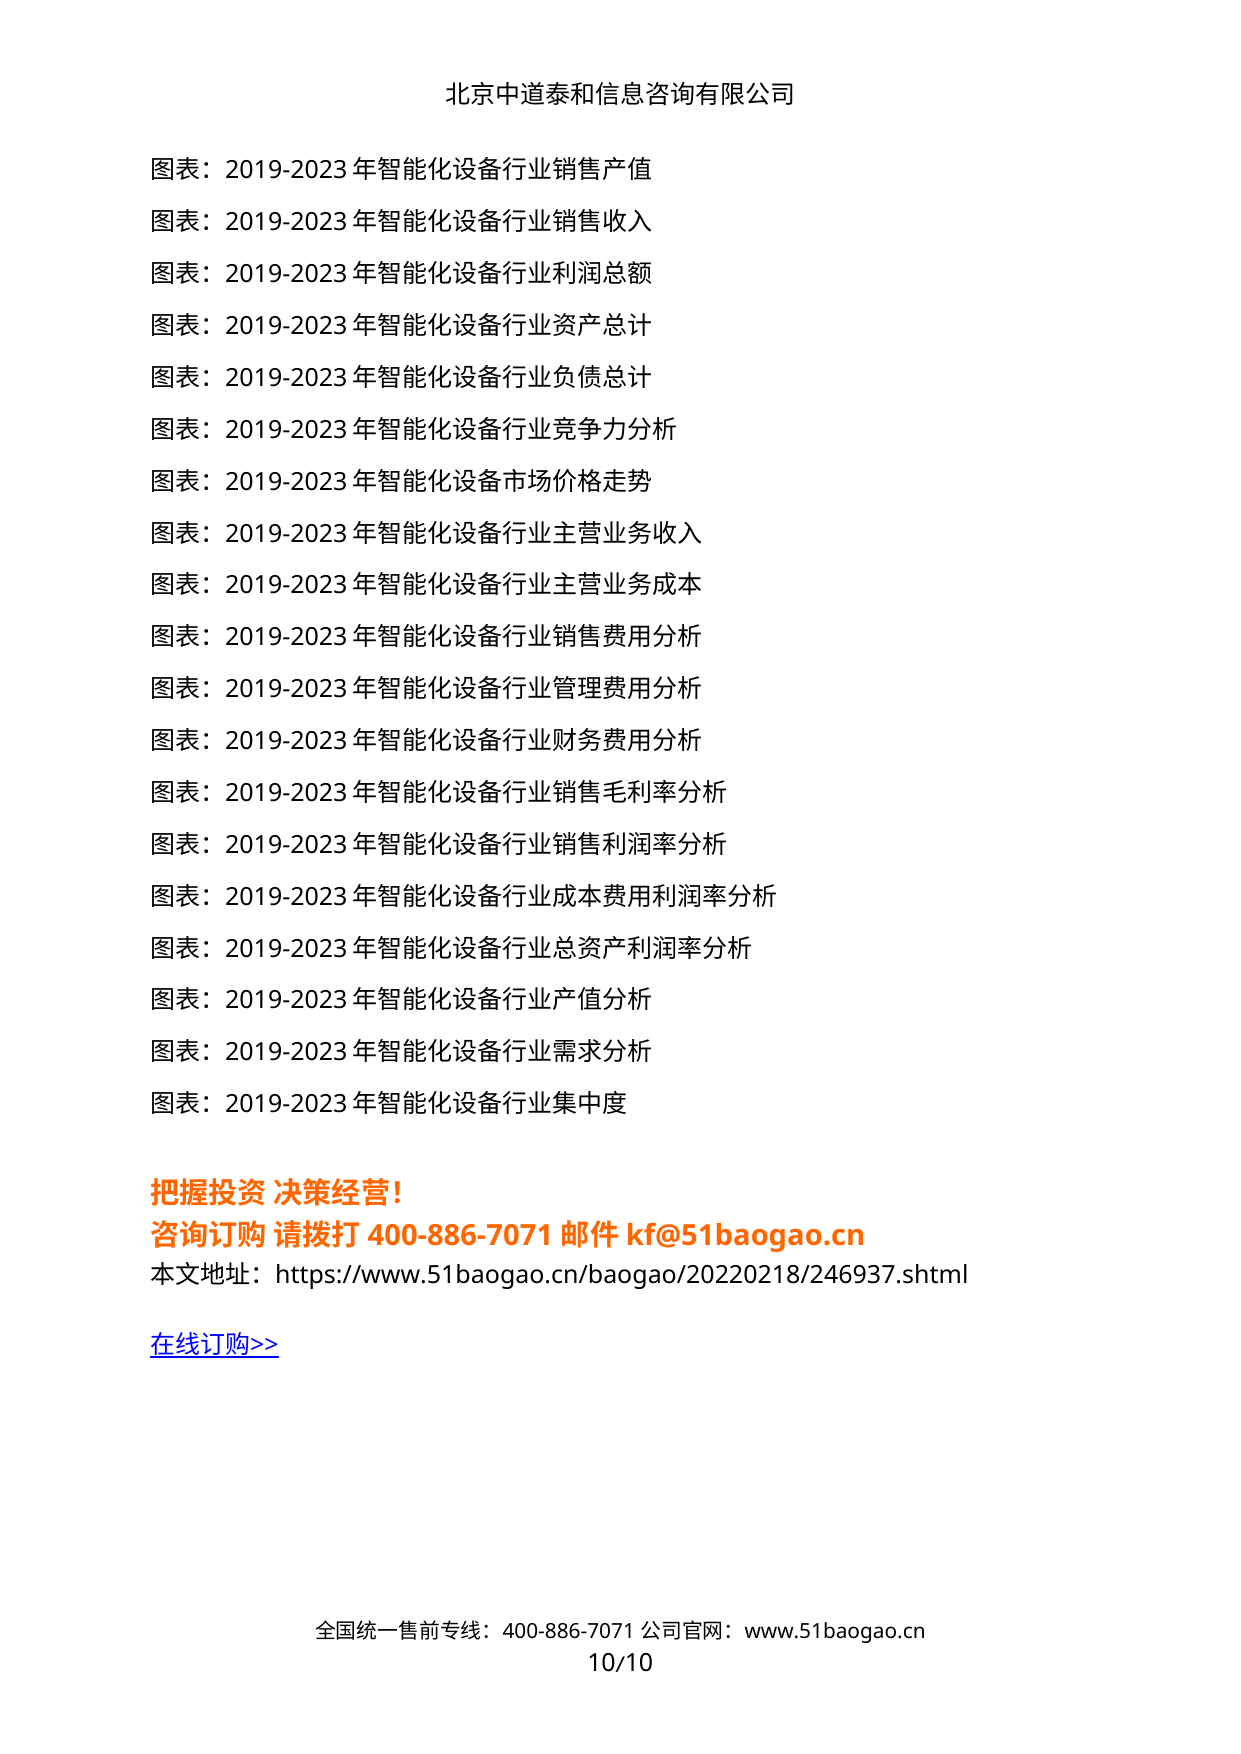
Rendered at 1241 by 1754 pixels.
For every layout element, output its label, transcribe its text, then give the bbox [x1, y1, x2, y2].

text 图表：2019-2023年智能化设备行业需求分析 [150, 1032, 1090, 1068]
text 图表：2019-2023年智能化设备行业利润总额 [150, 254, 1090, 290]
text 图表：2019-2023年智能化设备市场价格走势 [150, 461, 1090, 497]
text 图表：2019-2023年智能化设备行业主营业务收入 [150, 513, 1090, 549]
text 图表：2019-2023年智能化设备行业财务费用分析 [150, 721, 1090, 757]
text 图表：2019-2023年智能化设备行业管理费用分析 [150, 669, 1090, 705]
text 图表：2019-2023年智能化设备行业销售费用分析 [150, 617, 1090, 653]
text 图表：2019-2023年智能化设备行业负债总计 [150, 357, 1090, 394]
text 把握投资 决策经营！咨询订购 请拨打 400-886-7071 邮件 kf@51baogao.cn本文地址：https://www.51baogao.cn/baogao/20220218/246937.shtml [150, 1136, 1090, 1291]
text 图表：2019-2023年智能化设备行业集中度 [150, 1084, 1090, 1120]
text 图表：2019-2023年智能化设备行业产值分析 [150, 980, 1090, 1016]
text 图表：2019-2023年智能化设备行业销售收入 [150, 202, 1090, 238]
text 图表：2019-2023年智能化设备行业销售利润率分析 [150, 824, 1090, 861]
text 图表：2019-2023年智能化设备行业销售毛利率分析 [150, 772, 1090, 809]
text 图表：2019-2023年智能化设备行业主营业务成本 [150, 565, 1090, 601]
text 在线订购>> [150, 1291, 1090, 1361]
text 图表：2019-2023年智能化设备行业资产总计 [150, 306, 1090, 342]
text 图表：2019-2023年智能化设备行业总资产利润率分析 [150, 928, 1090, 964]
text 图表：2019-2023年智能化设备行业成本费用利润率分析 [150, 876, 1090, 912]
text 图表：2019-2023年智能化设备行业竞争力分析 [150, 409, 1090, 446]
text 图表：2019-2023年智能化设备行业销售产值 [150, 150, 1090, 186]
